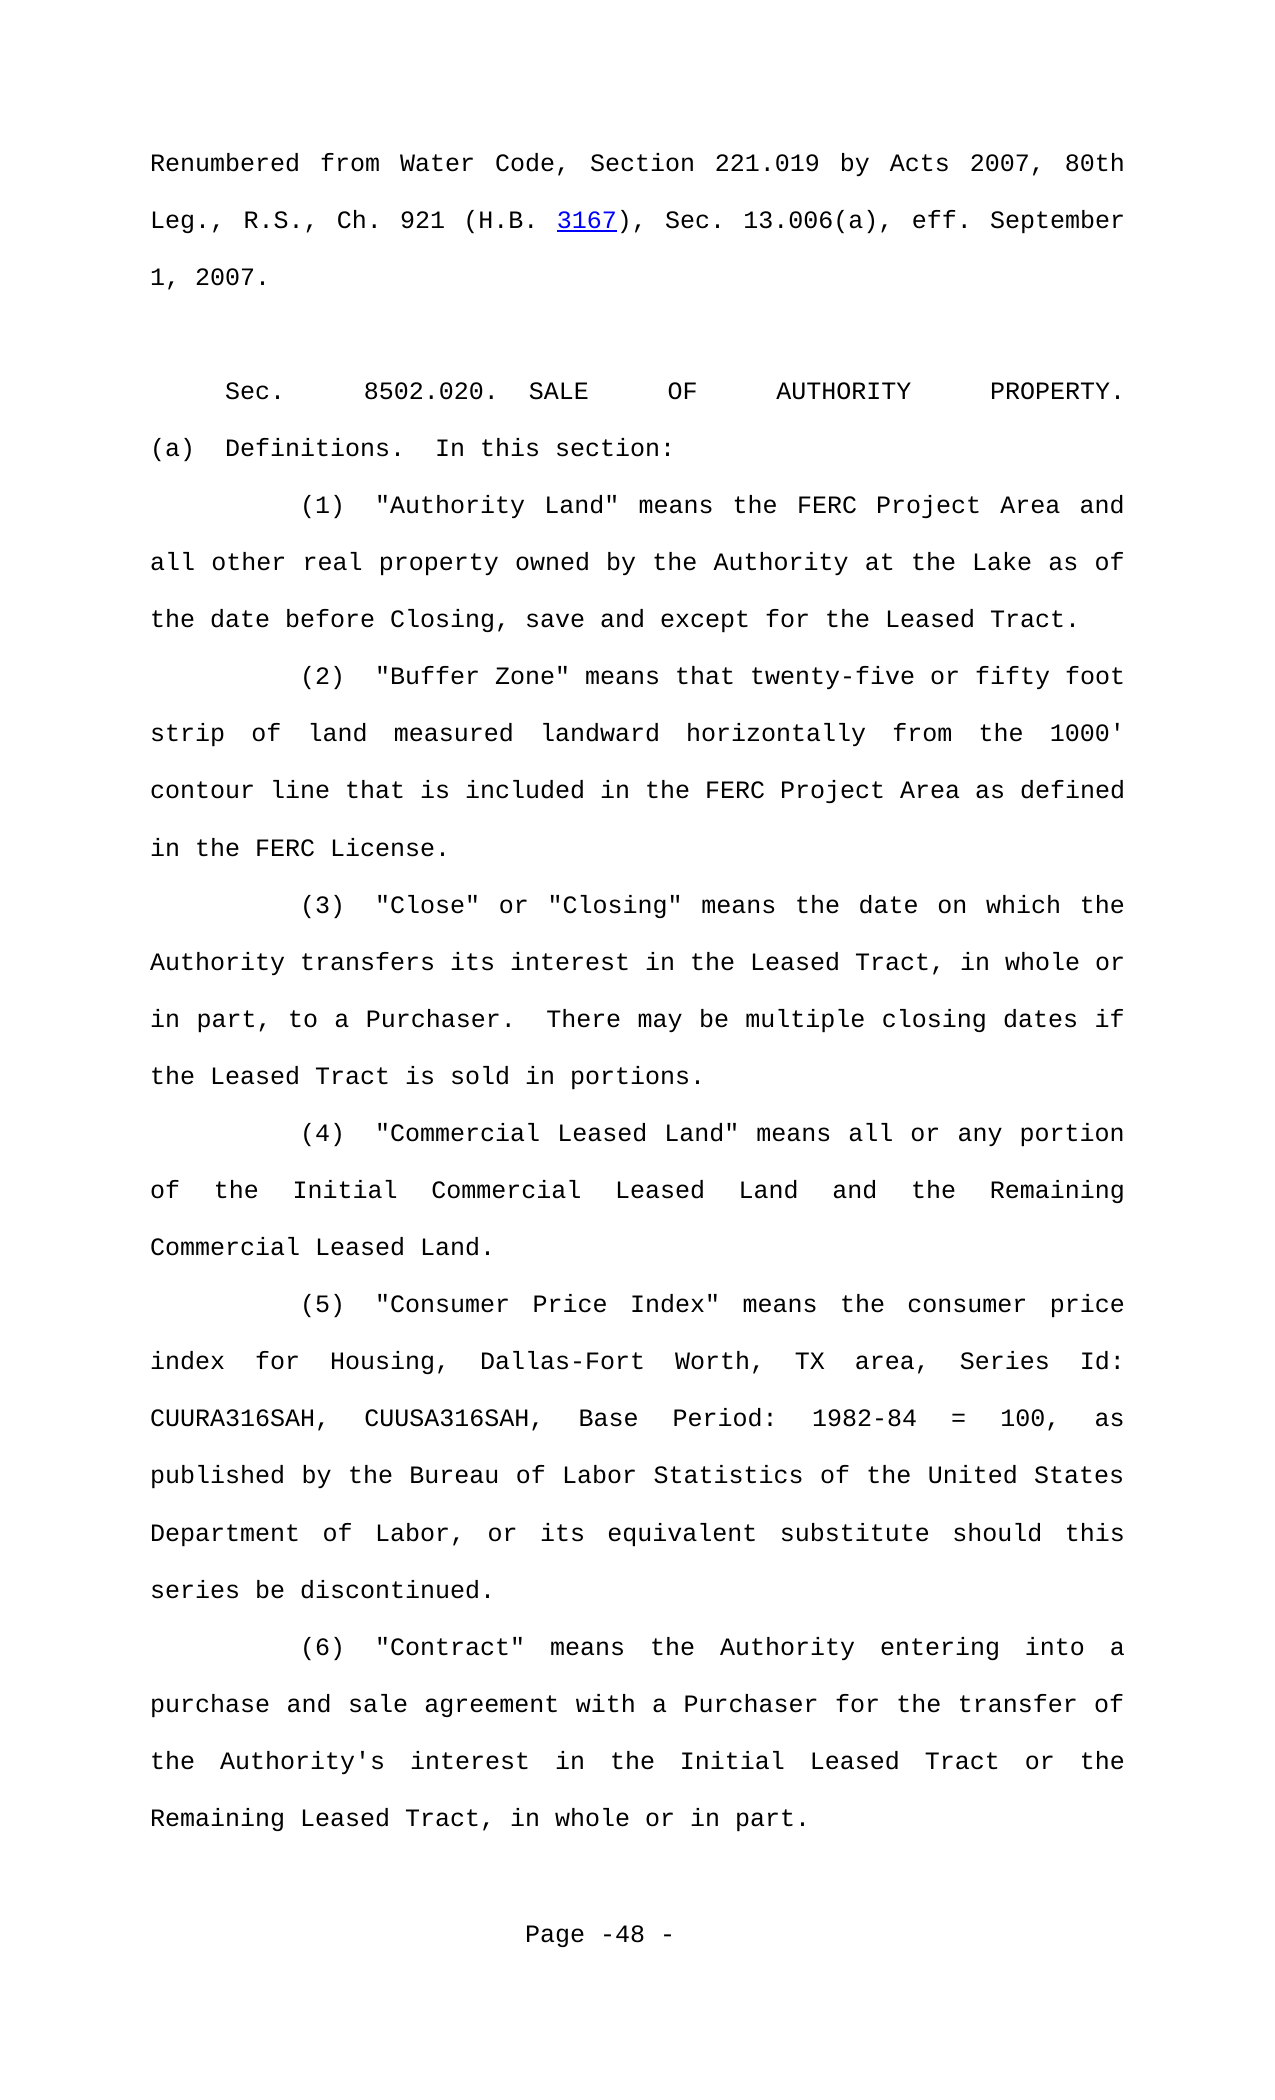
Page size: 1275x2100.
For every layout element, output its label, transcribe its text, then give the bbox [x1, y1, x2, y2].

text (3) "Close" or "Closing" means the date on which the Authority transfers its interest in the Leased Tract, in whole or in part, to a Purchaser. There may be multiple closing dates if the Leased Tract is sold in portions. [150, 892, 1125, 1092]
text Renumbered from Water Code, Section 221.019 by Acts 2007, 80th Leg., R.S., Ch. 921 (H.B. 3167), Sec. 13.006(a), eff. September 1, 2007. [150, 150, 1125, 293]
text (6) "Contract" means the Authority entering into a purchase and sale agreement with a Purchaser for the transfer of the Authority's interest in the Initial Leased Tract or the Remaining Leased Tract, in whole or in part. [150, 1634, 1125, 1834]
text (4) "Commercial Leased Land" means all or any portion of the Initial Commercial Leased Land and the Remaining Commercial Leased Land. [150, 1120, 1125, 1263]
text (2) "Buffer Zone" means that twenty-five or fifty foot strip of land measured landward horizontally from the 1000' contour line that is included in the FERC Project Area as defined in the FERC License. [150, 664, 1125, 863]
text Sec. 8502.020. SALE OF AUTHORITY PROPERTY. (a) Definitions. In this section: [150, 378, 1125, 464]
text (1) "Authority Land" means the FERC Project Area and all other real property owned by the Authority at the Lake as of the date before Closing, save and except for the Leased Tract. [150, 492, 1125, 635]
text (5) "Consumer Price Index" means the consumer price index for Housing, Dallas-Fort Worth, TX area, Series Id: CUURA316SAH, CUUSA316SAH, Base Period: 1982-84 = 100, as published by the Bureau of Labor Statistics of the United States Department of Labor, or its equivalent substitute should this series be discontinued. [150, 1292, 1125, 1606]
